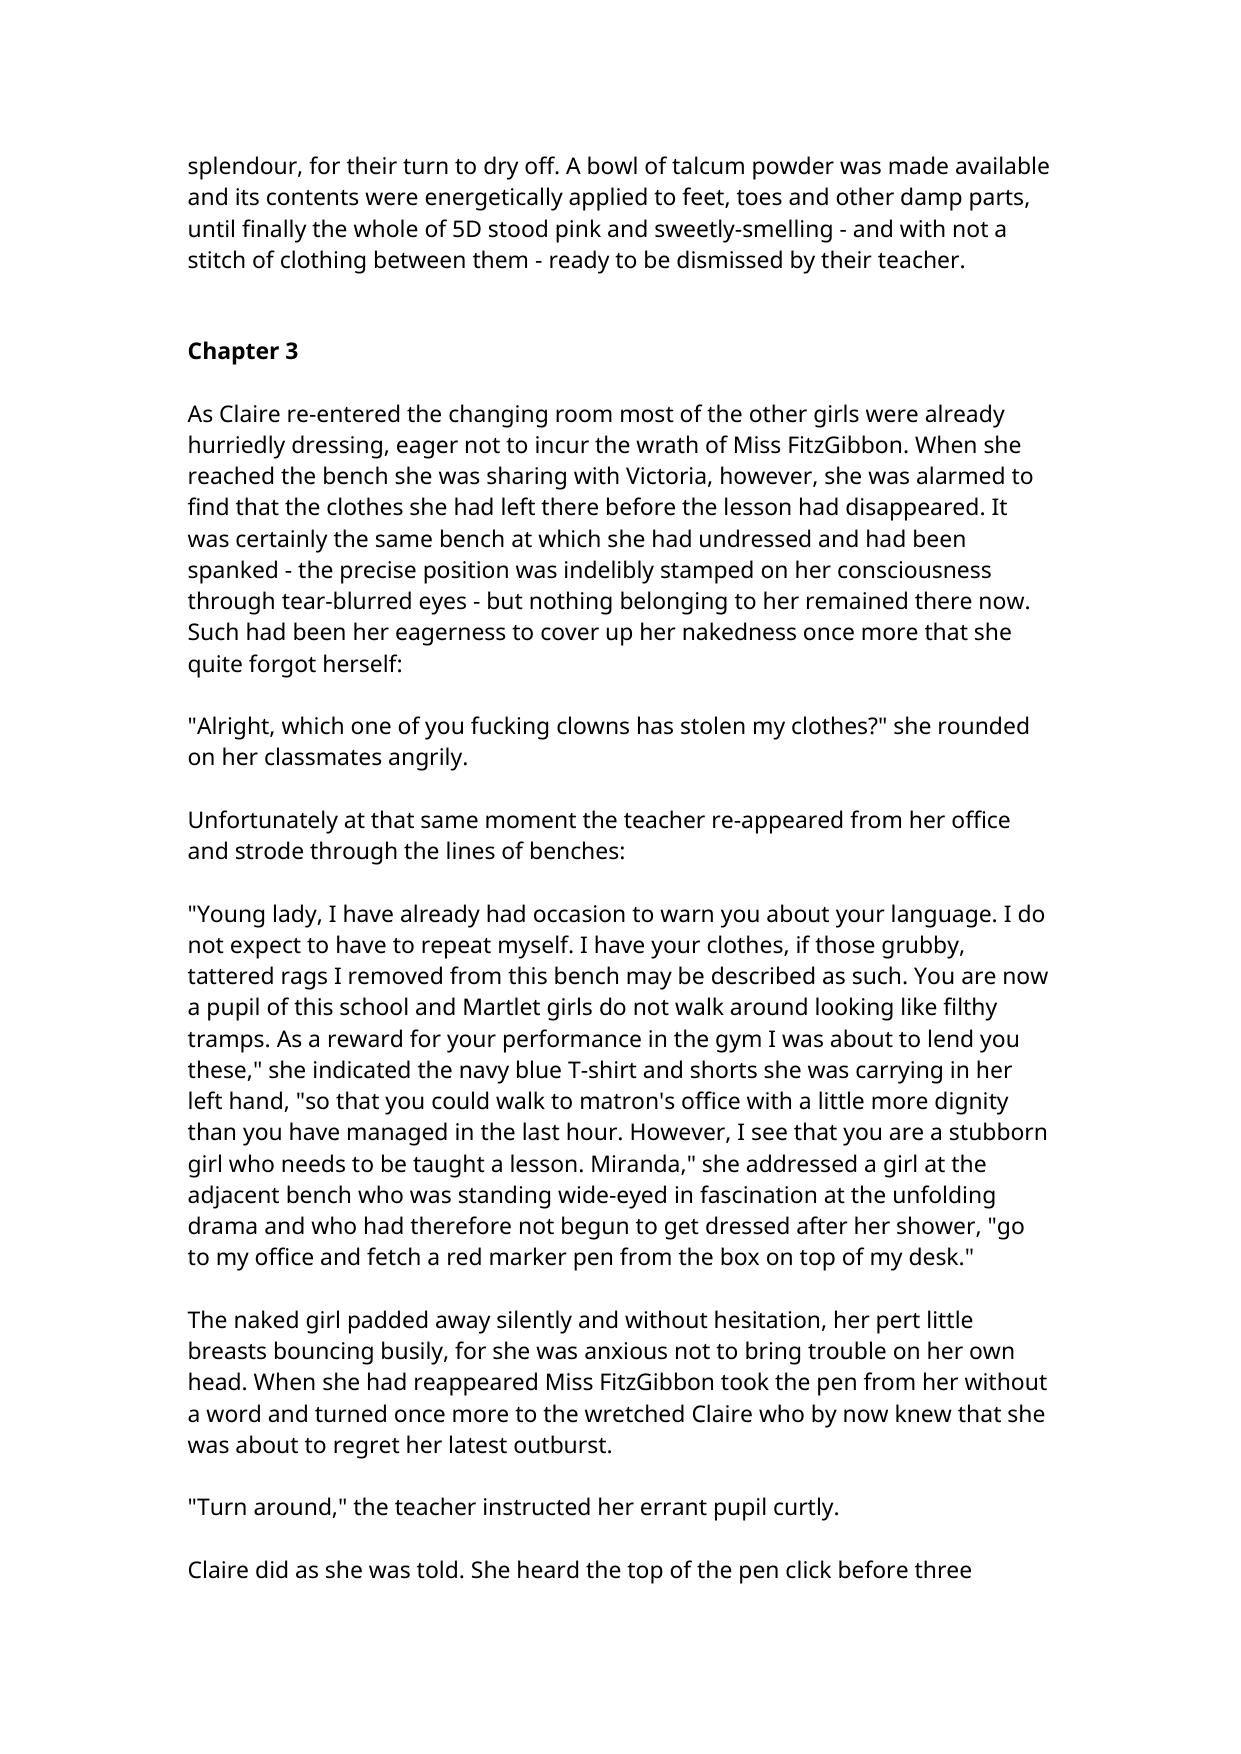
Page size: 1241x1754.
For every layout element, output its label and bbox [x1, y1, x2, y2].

text [187, 335, 1053, 1585]
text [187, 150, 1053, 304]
